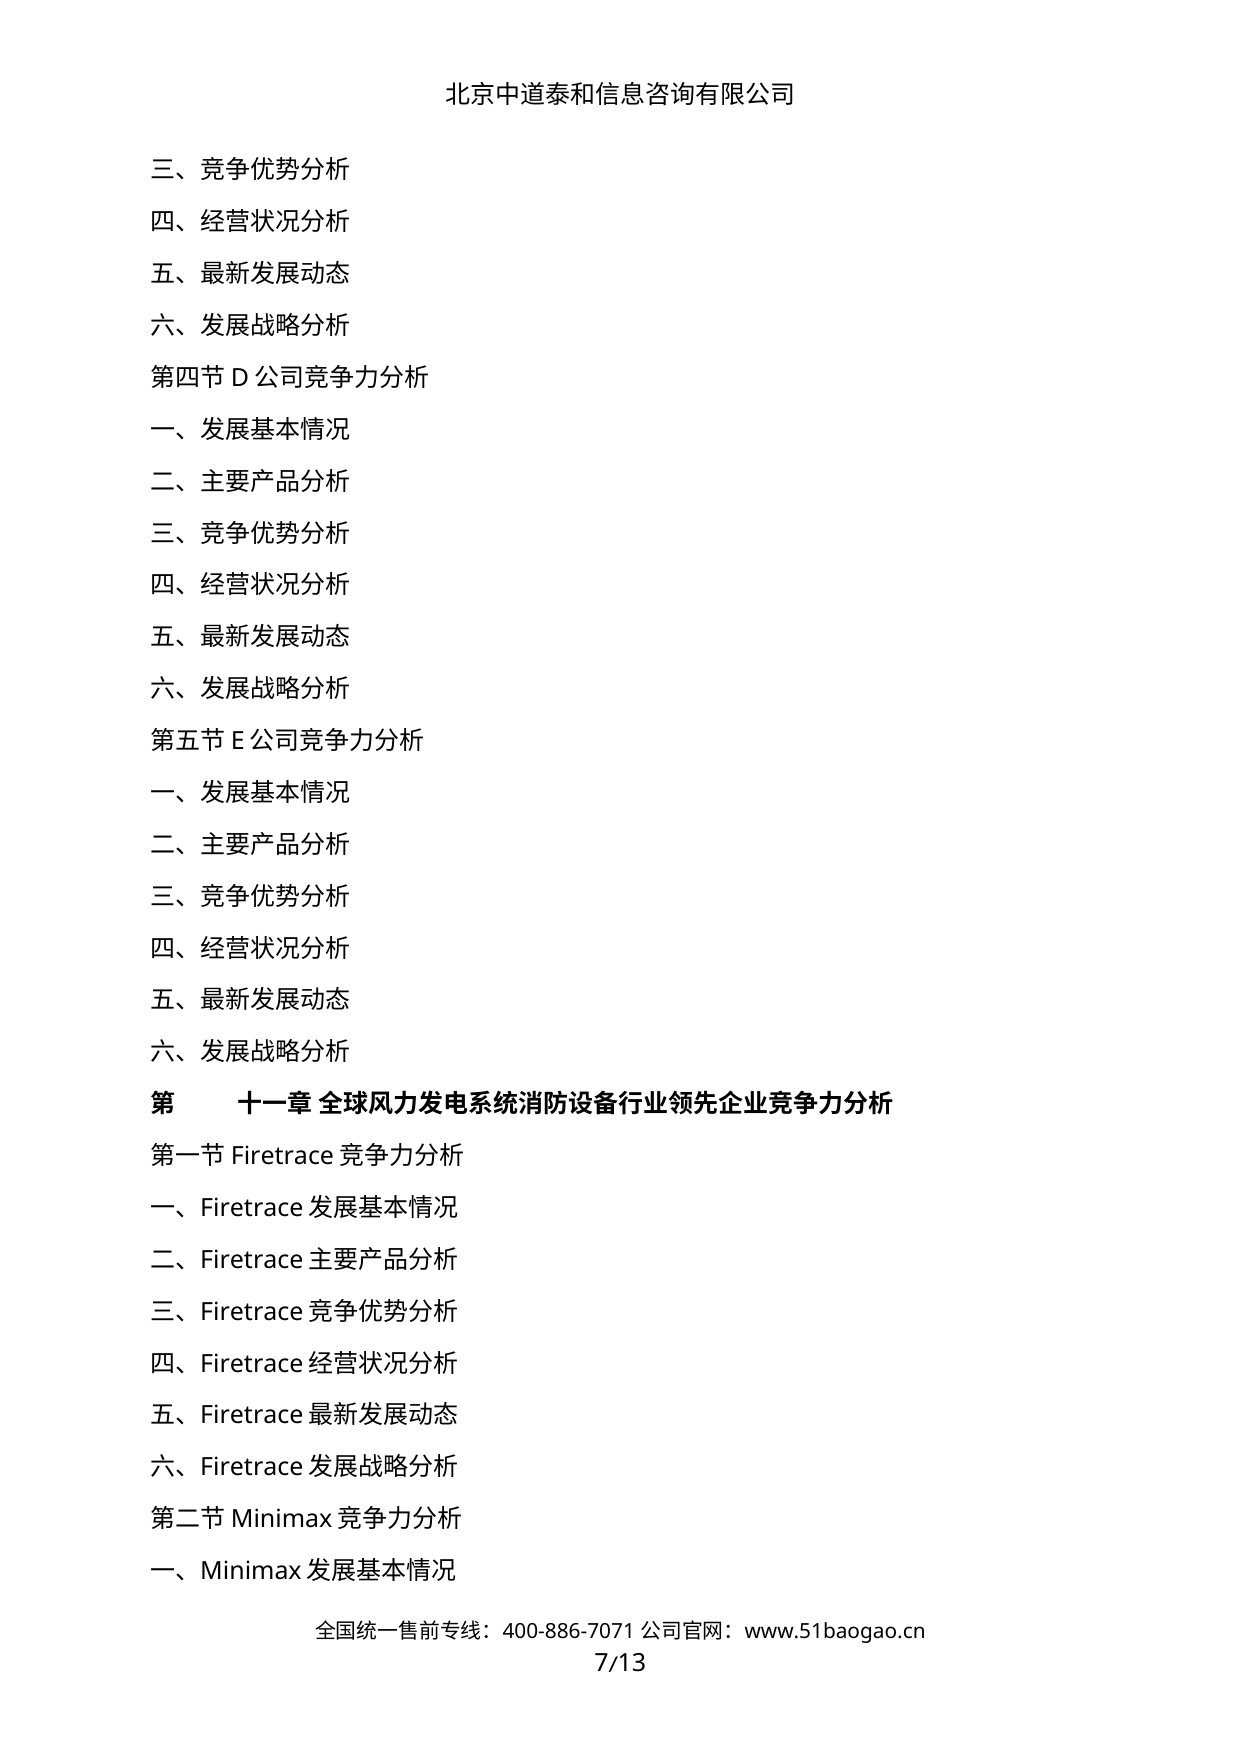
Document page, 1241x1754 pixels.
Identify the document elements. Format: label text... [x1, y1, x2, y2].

text 四、经营状况分析 [150, 565, 1090, 601]
text 第五节 E公司竞争力分析 [150, 721, 1090, 757]
text 五、最新发展动态 [150, 980, 1090, 1016]
text 三、Firetrace竞争优势分析 [150, 1291, 1090, 1327]
text 三、竞争优势分析 [150, 150, 1090, 186]
text 第一节 Firetrace竞争力分析 [150, 1136, 1090, 1172]
text 二、Firetrace主要产品分析 [150, 1239, 1090, 1276]
text 五、Firetrace最新发展动态 [150, 1395, 1090, 1431]
text 三、竞争优势分析 [150, 513, 1090, 549]
text 六、发展战略分析 [150, 1032, 1090, 1068]
text 一、发展基本情况 [150, 409, 1090, 446]
text 六、Firetrace发展战略分析 [150, 1447, 1090, 1483]
text 六、发展战略分析 [150, 669, 1090, 705]
text 第二节 Minimax竞争力分析 [150, 1499, 1090, 1535]
text 第 十一章 全球风力发电系统消防设备行业领先企业竞争力分析 [150, 1084, 1090, 1120]
text 四、经营状况分析 [150, 202, 1090, 238]
text 五、最新发展动态 [150, 617, 1090, 653]
text 二、主要产品分析 [150, 824, 1090, 861]
text 一、Firetrace发展基本情况 [150, 1187, 1090, 1224]
text 第四节 D公司竞争力分析 [150, 357, 1090, 394]
text 一、Minimax发展基本情况 [150, 1551, 1090, 1587]
text 一、发展基本情况 [150, 772, 1090, 809]
text 六、发展战略分析 [150, 306, 1090, 342]
text 三、竞争优势分析 [150, 876, 1090, 912]
text 二、主要产品分析 [150, 461, 1090, 497]
text 四、Firetrace经营状况分析 [150, 1343, 1090, 1379]
text 四、经营状况分析 [150, 928, 1090, 964]
text 五、最新发展动态 [150, 254, 1090, 290]
